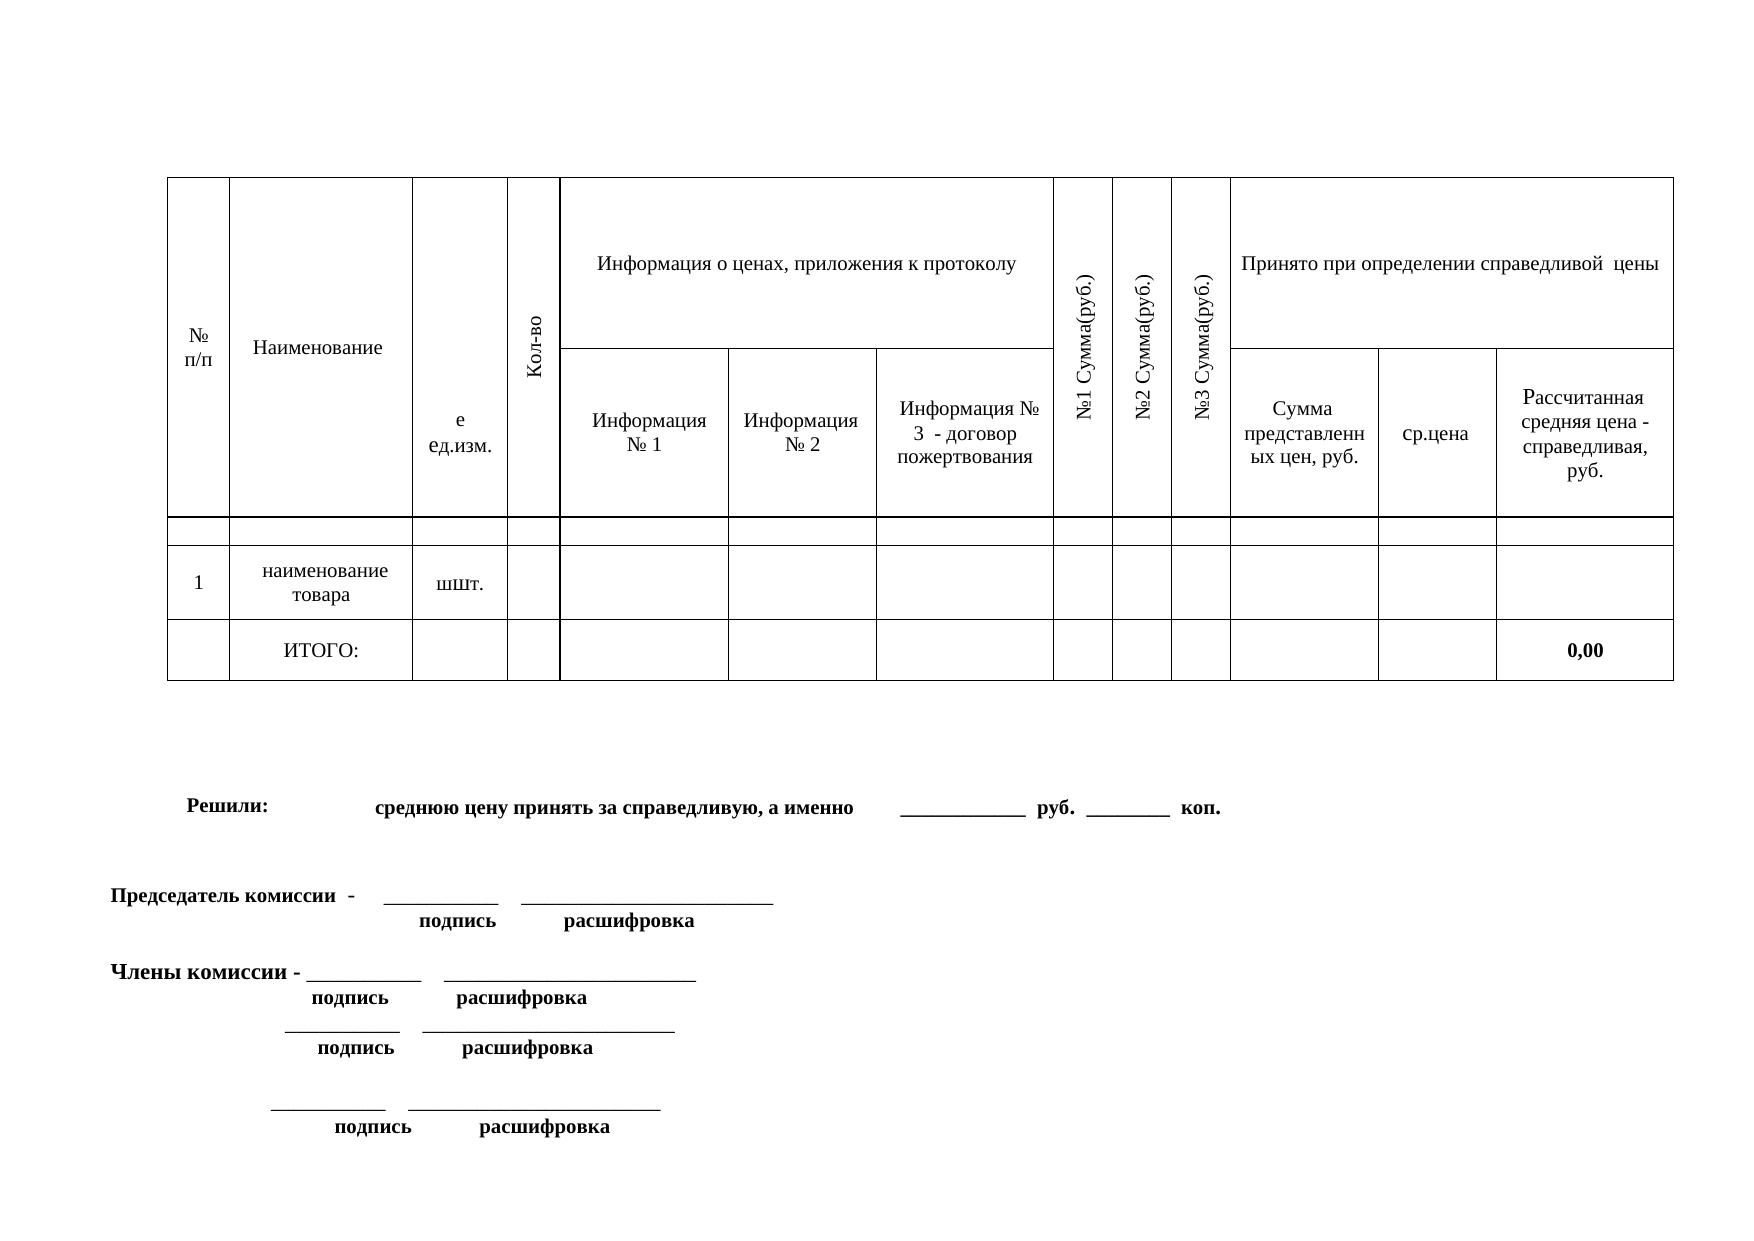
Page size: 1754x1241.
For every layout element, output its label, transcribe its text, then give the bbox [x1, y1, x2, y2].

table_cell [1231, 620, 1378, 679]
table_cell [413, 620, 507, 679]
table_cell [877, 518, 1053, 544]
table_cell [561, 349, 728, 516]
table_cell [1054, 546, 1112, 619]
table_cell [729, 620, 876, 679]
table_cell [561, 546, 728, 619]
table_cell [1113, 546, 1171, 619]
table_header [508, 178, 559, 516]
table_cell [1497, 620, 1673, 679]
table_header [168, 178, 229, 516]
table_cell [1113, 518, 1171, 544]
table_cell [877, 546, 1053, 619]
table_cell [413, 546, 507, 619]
text подпись расшифровка [110, 985, 1723, 1009]
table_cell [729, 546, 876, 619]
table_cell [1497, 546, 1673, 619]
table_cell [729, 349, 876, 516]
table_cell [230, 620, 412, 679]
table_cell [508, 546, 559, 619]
text __________ ______________________ [110, 1009, 1723, 1035]
text Члены комиссии - __________ ______________________ [110, 958, 1723, 985]
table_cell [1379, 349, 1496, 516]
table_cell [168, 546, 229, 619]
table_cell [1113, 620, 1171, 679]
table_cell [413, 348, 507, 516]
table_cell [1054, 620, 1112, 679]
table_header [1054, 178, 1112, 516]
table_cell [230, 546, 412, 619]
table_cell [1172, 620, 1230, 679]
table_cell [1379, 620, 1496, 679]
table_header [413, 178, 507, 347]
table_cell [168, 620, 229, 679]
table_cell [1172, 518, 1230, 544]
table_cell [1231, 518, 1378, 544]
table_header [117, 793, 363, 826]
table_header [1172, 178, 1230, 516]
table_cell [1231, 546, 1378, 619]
text подпись расшифровка [110, 1035, 1723, 1059]
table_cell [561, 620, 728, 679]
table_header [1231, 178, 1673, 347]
text Председатель комиссии - __________ ______________________ [110, 882, 1723, 908]
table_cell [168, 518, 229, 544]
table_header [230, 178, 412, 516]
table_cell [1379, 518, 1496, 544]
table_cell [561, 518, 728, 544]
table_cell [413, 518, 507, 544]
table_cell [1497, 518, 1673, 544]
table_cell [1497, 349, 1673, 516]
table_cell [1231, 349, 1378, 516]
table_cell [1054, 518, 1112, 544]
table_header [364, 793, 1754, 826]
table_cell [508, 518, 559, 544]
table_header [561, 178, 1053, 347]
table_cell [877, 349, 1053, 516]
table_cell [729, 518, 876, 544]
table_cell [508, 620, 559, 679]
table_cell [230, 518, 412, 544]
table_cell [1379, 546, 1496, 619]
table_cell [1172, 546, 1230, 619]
text подпись расшифровка [110, 1113, 1723, 1138]
text подпись расшифровка [110, 908, 1723, 932]
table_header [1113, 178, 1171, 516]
text __________ ______________________ [110, 1087, 1723, 1113]
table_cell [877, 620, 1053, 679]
